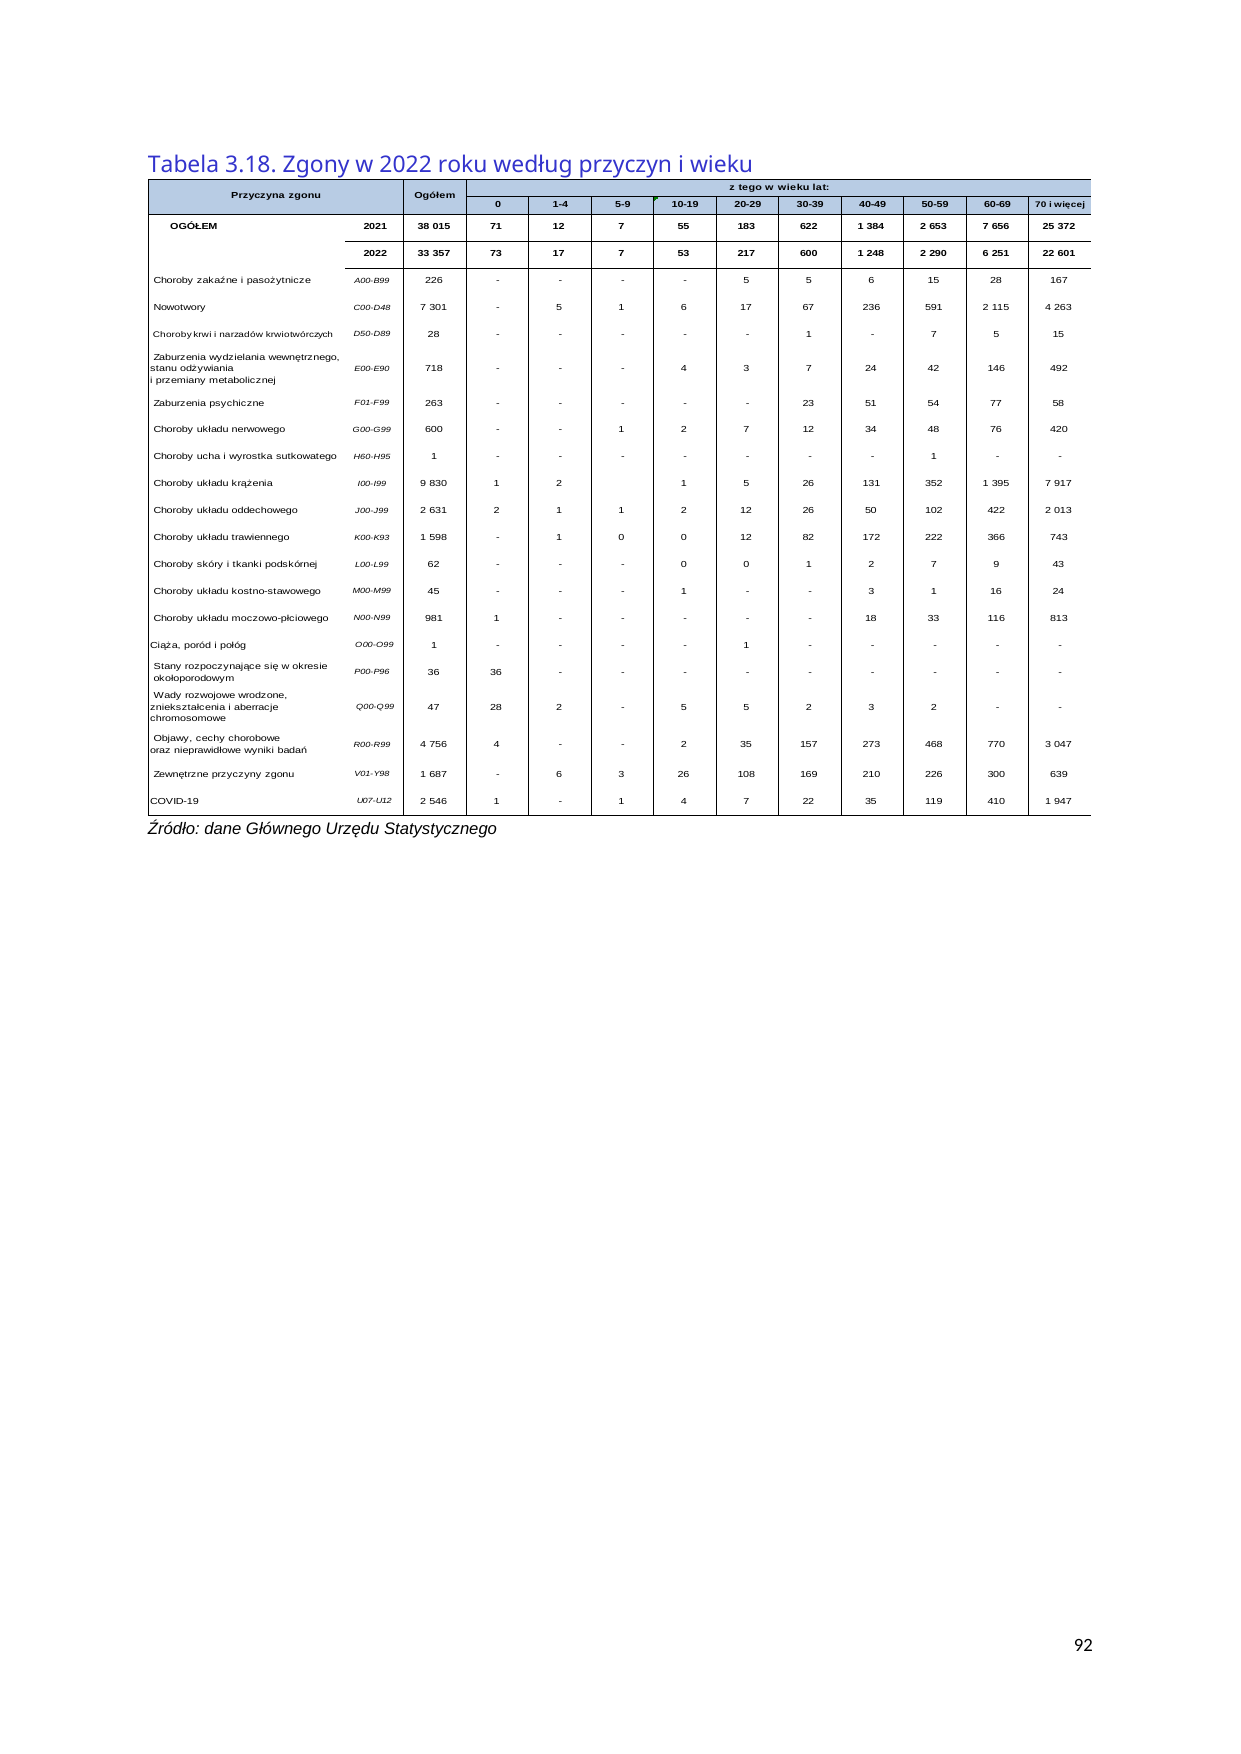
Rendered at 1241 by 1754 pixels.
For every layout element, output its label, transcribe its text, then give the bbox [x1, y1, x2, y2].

text Źródło: dane Głównego Urzędu Statystycznego [148, 179, 1093, 838]
subtitle Tabela 3.18. Zgony w 2022 roku według przyczyn i wieku [148, 148, 1093, 179]
